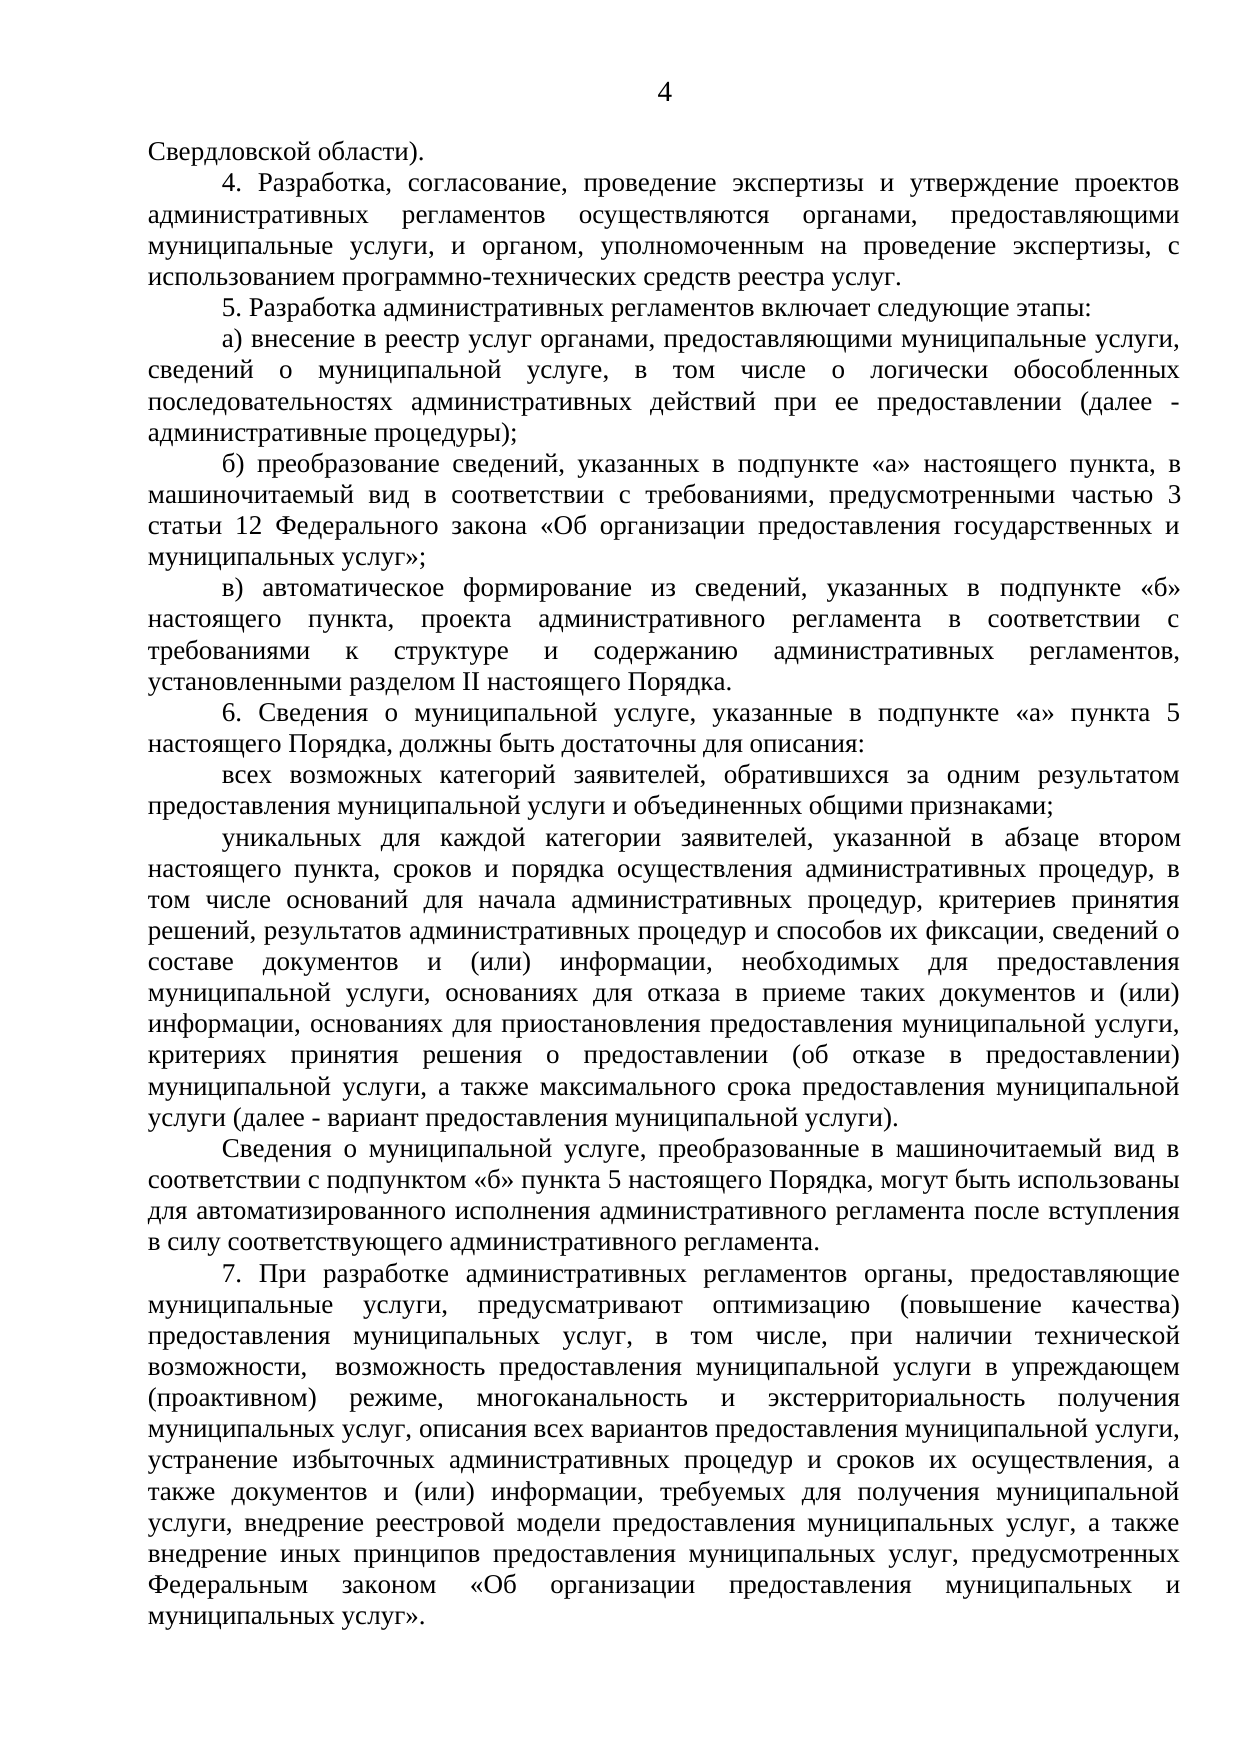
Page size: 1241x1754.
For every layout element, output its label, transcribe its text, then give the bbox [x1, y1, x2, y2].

text Сведения о муниципальной услуге, преобразованные в машиночитаемый вид в соответствии с подпунктом «б» пункта 5 настоящего Порядка, могут быть использованы для автоматизированного исполнения административного регламента после вступления в силу соответствующего административного регламента. [148, 1132, 1181, 1257]
text 7. При разработке административных регламентов органы, предоставляющие муниципальные услуги, предусматривают оптимизацию (повышение качества) предоставления муниципальных услуг, в том числе, при наличии технической возможности, возможность предоставления муниципальной услуги в упреждающем (проактивном) режиме, многоканальность и экстерриториальность получения муниципальных услуг, описания всех вариантов предоставления муниципальной услуги, устранение избыточных административных процедур и сроков их осуществления, а также документов и (или) информации, требуемых для получения муниципальной услуги, внедрение реестровой модели предоставления муниципальных услуг, а также внедрение иных принципов предоставления муниципальных услуг, предусмотренных Федеральным законом «Об организации предоставления муниципальных и муниципальных услуг». [148, 1257, 1181, 1630]
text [148, 135, 1181, 167]
text всех возможных категорий заявителей, обратившихся за одним результатом предоставления муниципальной услуги и объединенных общими признаками; [148, 758, 1181, 821]
text а) внесение в реестр услуг органами, предоставляющими муниципальные услуги, сведений о муниципальной услуге, в том числе о логически обособленных последовательностях административных действий при ее предоставлении (далее - административные процедуры); [148, 322, 1181, 447]
text уникальных для каждой категории заявителей, указанной в абзаце втором настоящего пункта, сроков и порядка осуществления административных процедур, в том числе оснований для начала административных процедур, критериев принятия решений, результатов административных процедур и способов их фиксации, сведений о составе документов и (или) информации, необходимых для предоставления муниципальной услуги, основаниях для отказа в приеме таких документов и (или) информации, основаниях для приостановления предоставления муниципальной услуги, критериях принятия решения о предоставлении (об отказе в предоставлении) муниципальной услуги, а также максимального срока предоставления муниципальной услуги (далее - вариант предоставления муниципальной услуги). [148, 821, 1181, 1132]
text в) автоматическое формирование из сведений, указанных в подпункте «б» настоящего пункта, проекта административного регламента в соответствии с требованиями к структуре и содержанию административных регламентов, установленными разделом II настоящего Порядка. [148, 571, 1181, 696]
text 5. Разработка административных регламентов включает следующие этапы: [148, 291, 1181, 322]
text б) преобразование сведений, указанных в подпункте «а» настоящего пункта, в машиночитаемый вид в соответствии с требованиями, предусмотренными частью 3 статьи 12 Федерального закона «Об организации предоставления государственных и муниципальных услуг»; [148, 447, 1181, 571]
text 6. Сведения о муниципальной услуге, указанные в подпункте «а» пункта 5 настоящего Порядка, должны быть достаточны для описания: [148, 696, 1181, 758]
text 4. Разработка, согласование, проведение экспертизы и утверждение проектов административных регламентов осуществляются органами, предоставляющими муниципальные услуги, и органом, уполномоченным на проведение экспертизы, с использованием программно-технических средств реестра услуг. [148, 167, 1181, 291]
